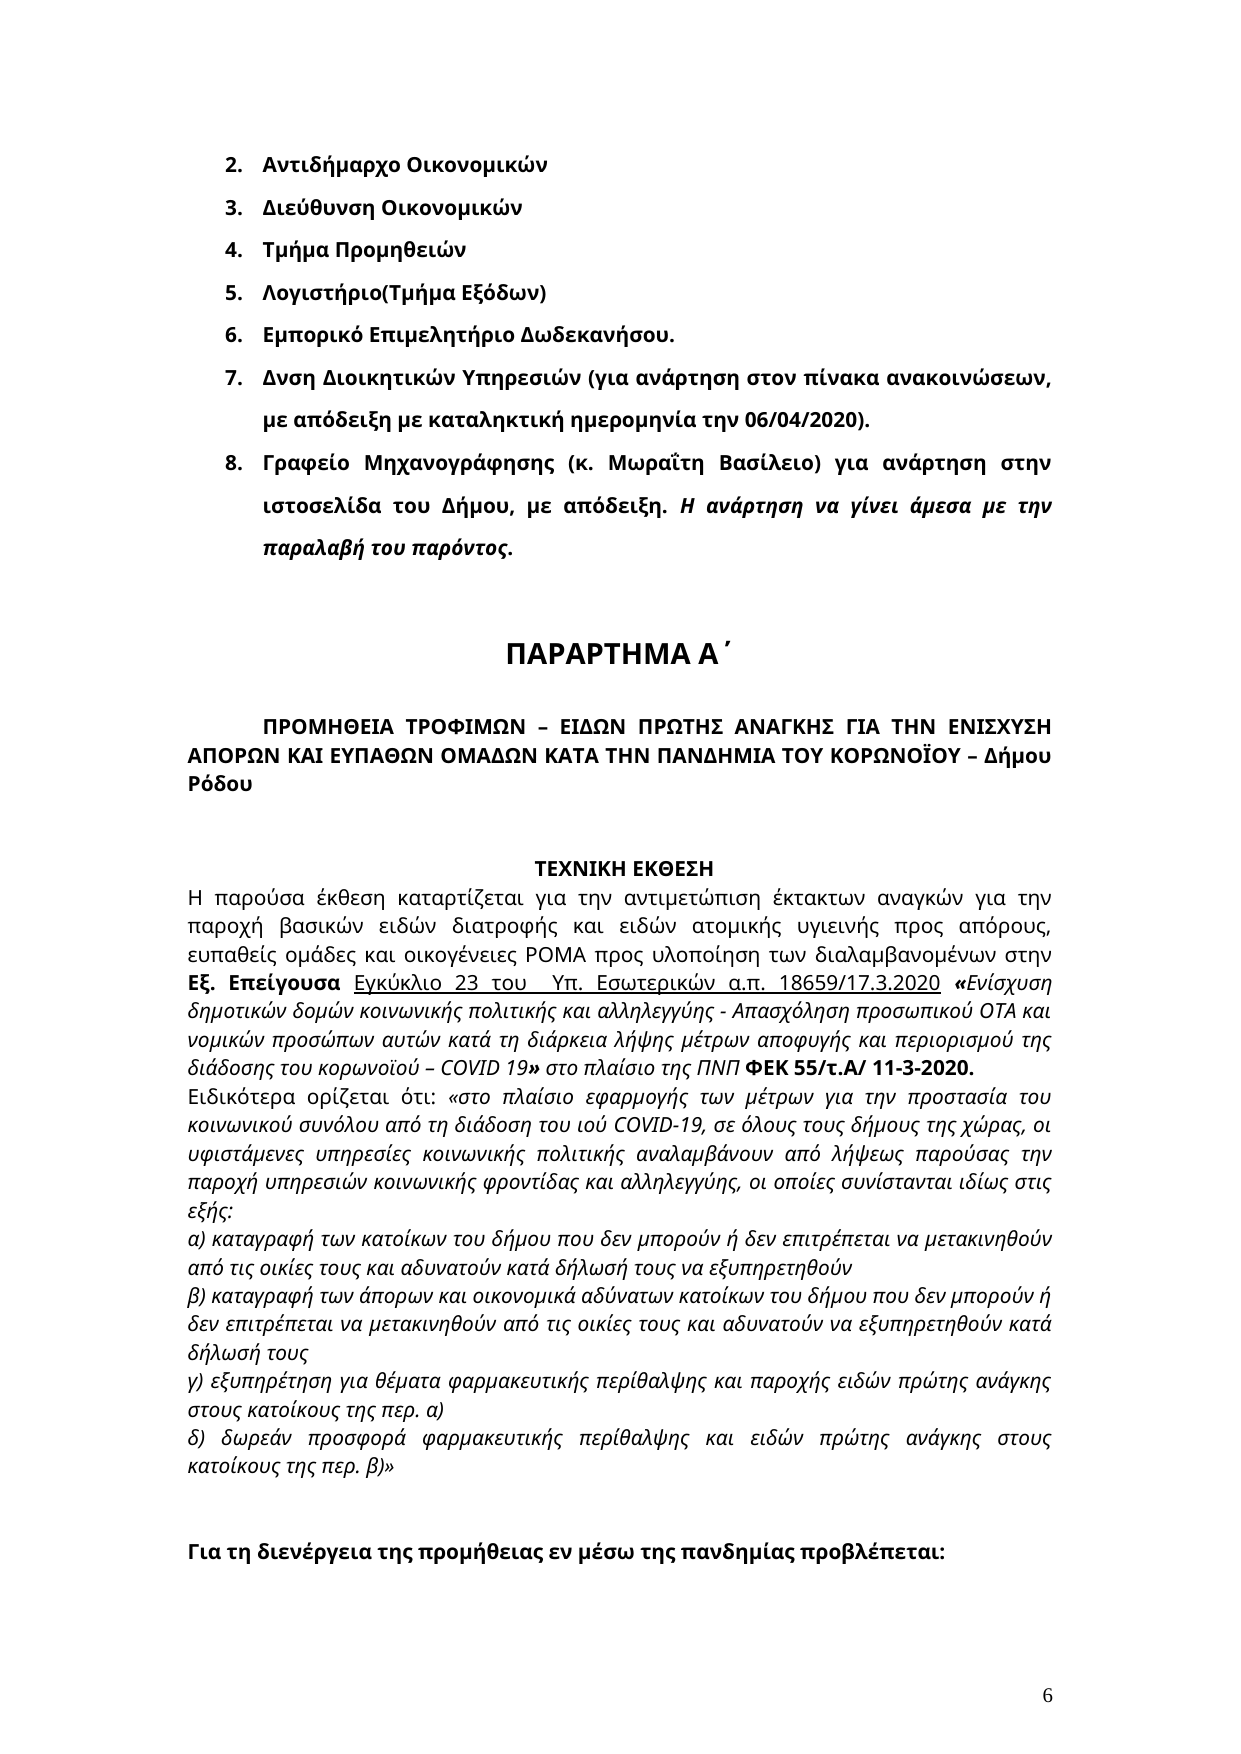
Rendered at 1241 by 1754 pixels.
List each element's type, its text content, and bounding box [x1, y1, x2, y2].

text Ειδικότερα ορίζεται ότι: «στο πλαίσιο εφαρμογής των μέτρων για την προστασία του κοινωνικού συνόλου από τη διάδοση του ιού COVID-19, σε όλους τους δήμους της χώρας, οι υφιστάμενες υπηρεσίες κοινωνικής πολιτικής αναλαμβάνουν από λήψεως παρούσας την παροχή υπηρεσιών κοινωνικής φροντίδας και αλληλεγγύης, οι οποίες συνίστανται ιδίως στις εξής: [187, 1082, 1053, 1224]
text ΠΡΟΜΗΘΕΙΑ ΤΡΟΦΙΜΩΝ – ΕΙΔΩΝ ΠΡΩΤΗΣ ΑΝΑΓΚΗΣ ΓΙΑ ΤΗΝ ΕΝΙΣΧΥΣΗ ΑΠΟΡΩΝ ΚΑΙ ΕΥΠΑΘΩΝ ΟΜΑΔΩΝ ΚΑΤΑ ΤΗΝ ΠΑΝΔΗΜΙΑ ΤΟΥ ΚΟΡΩΝΟΪΟΥ – Δήμου Ρόδου [187, 712, 1053, 798]
text Για τη διενέργεια της προμήθειας εν μέσω της πανδημίας προβλέπεται: [187, 1537, 1053, 1565]
list Τμήμα Προμηθειών [225, 235, 1053, 264]
list Διεύθυνση Οικονομικών [225, 193, 1053, 221]
text ΠΑΡΑΡΤΗΜΑ Α΄ [187, 633, 1053, 673]
list Λογιστήριο(Τμήμα Εξόδων) [225, 278, 1053, 306]
text δ) δωρεάν προσφορά φαρμακευτικής περίθαλψης και ειδών πρώτης ανάγκης στους κατοίκους της περ. β)» [187, 1423, 1053, 1480]
list Γραφείο Μηχανογράφησης (κ. Μωραΐτη Βασίλειο) για ανάρτηση στην ιστοσελίδα του Δήμου, με απόδειξη. Η ανάρτηση να γίνει άμεσα με την παραλαβή του παρόντος. [225, 448, 1053, 562]
text Η παρούσα έκθεση καταρτίζεται για την αντιμετώπιση έκτακτων αναγκών για την παροχή βασικών ειδών διατροφής και ειδών ατομικής υγιεινής προς απόρους, ευπαθείς ομάδες και οικογένειες ΡΟΜΑ προς υλοποίηση των διαλαμβανομένων στην Εξ. Επείγουσα Εγκύκλιο 23 του Υπ. Εσωτερικών α.π. 18659/17.3.2020 «Ενίσχυση δημοτικών δομών κοινωνικής πολιτικής και αλληλεγγύης - Απασχόληση προσωπικού ΟΤΑ και νομικών προσώπων αυτών κατά τη διάρκεια λήψης μέτρων αποφυγής και περιορισμού της διάδοσης του κορωνοϊού – COVID 19» στο πλαίσιο της ΠΝΠ ΦΕΚ 55/τ.Α/ 11-3-2020. [187, 883, 1053, 1082]
list Δνση Διοικητικών Υπηρεσιών (για ανάρτηση στον πίνακα ανακοινώσεων, με απόδειξη με καταληκτική ημερομηνία την 06/04/2020). [225, 363, 1053, 434]
list Εμπορικό Επιμελητήριο Δωδεκανήσου. [225, 320, 1053, 349]
text β) καταγραφή των άπορων και οικονομικά αδύνατων κατοίκων του δήμου που δεν μπορούν ή δεν επιτρέπεται να μετακινηθούν από τις οικίες τους και αδυνατούν να εξυπηρετηθούν κατά δήλωσή τους [187, 1281, 1053, 1366]
text α) καταγραφή των κατοίκων του δήμου που δεν μπορούν ή δεν επιτρέπεται να μετακινηθούν από τις οικίες τους και αδυνατούν κατά δήλωσή τους να εξυπηρετηθούν [187, 1224, 1053, 1281]
list Αντιδήμαρχο Οικονομικών [225, 150, 1053, 178]
text γ) εξυπηρέτηση για θέματα φαρμακευτικής περίθαλψης και παροχής ειδών πρώτης ανάγκης στους κατοίκους της περ. α) [187, 1366, 1053, 1423]
text ΤΕΧΝΙΚΗ ΕΚΘΕΣΗ [187, 854, 1053, 883]
